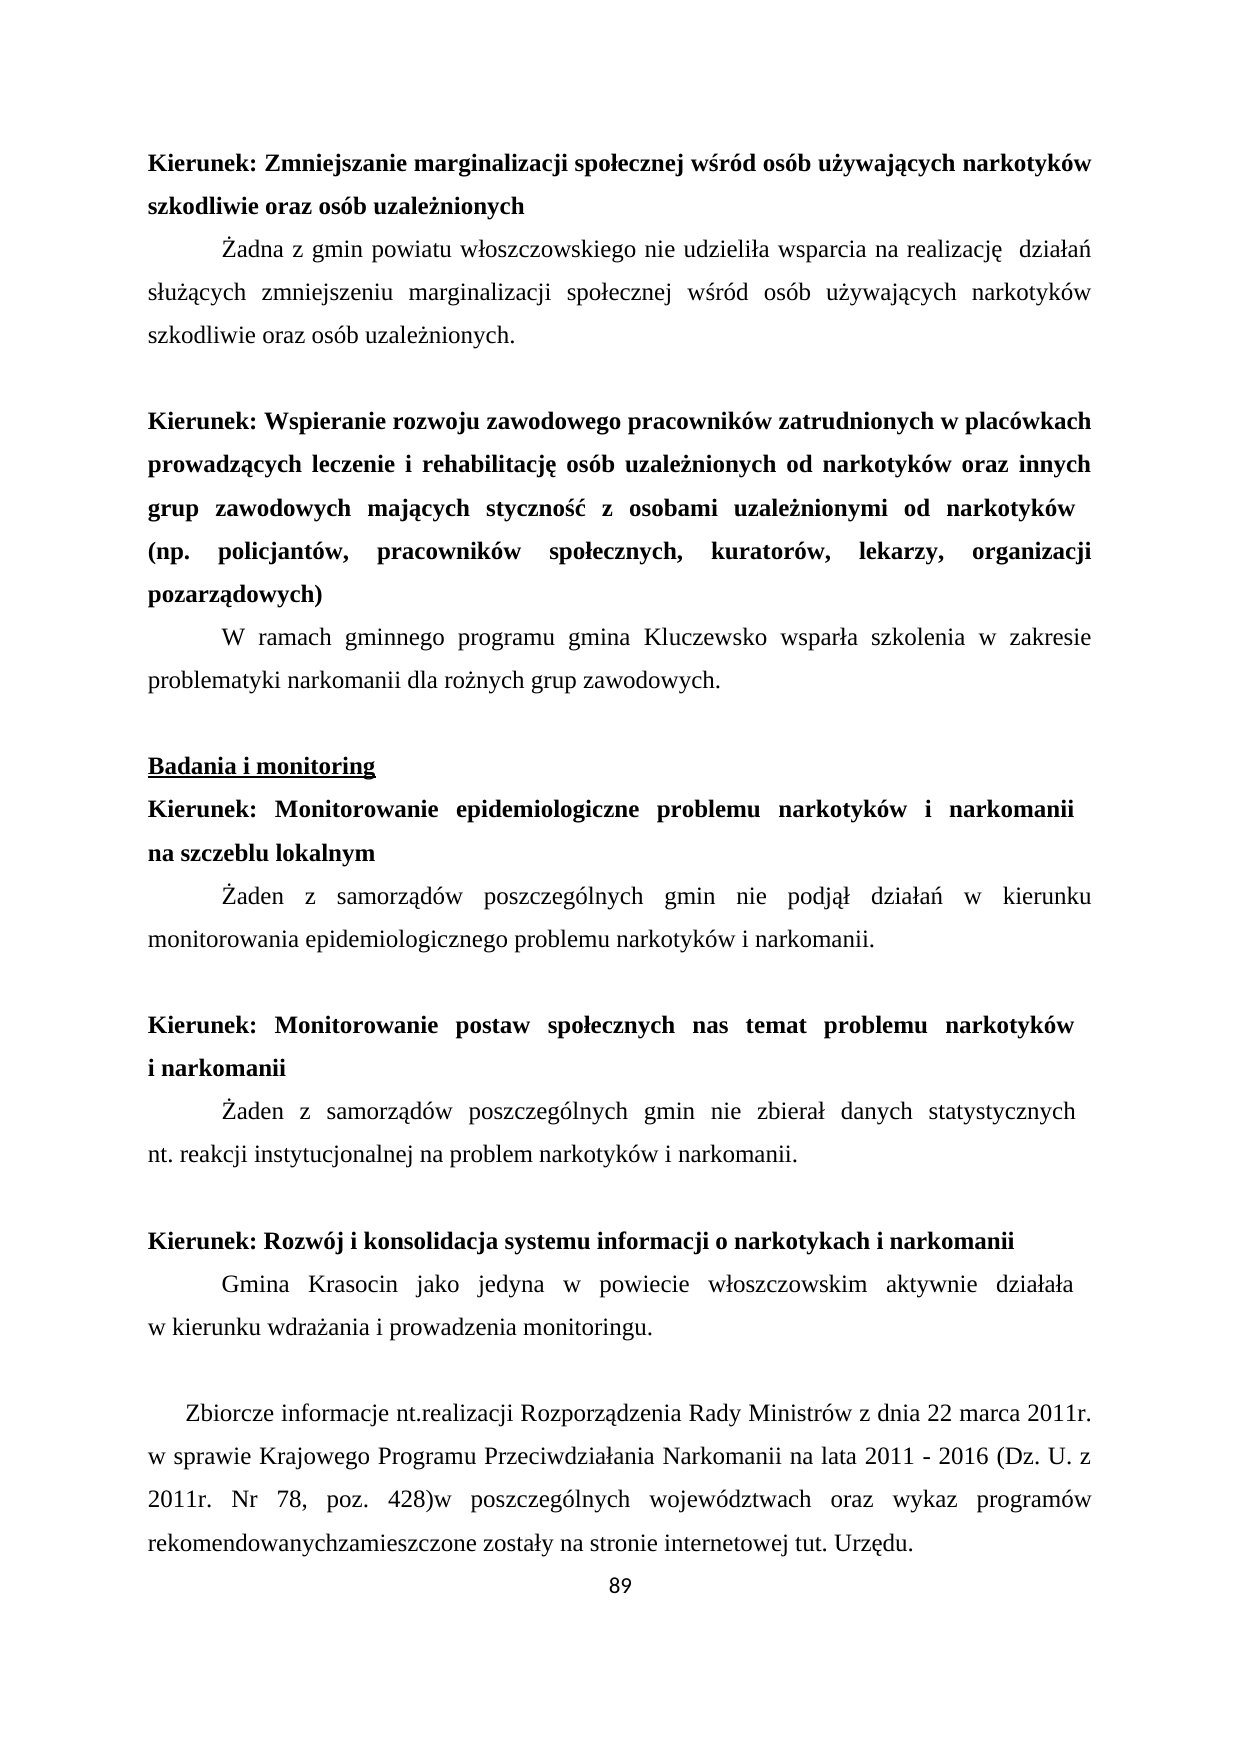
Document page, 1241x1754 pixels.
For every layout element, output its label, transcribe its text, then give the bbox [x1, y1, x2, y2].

text Kierunek: Rozwój i konsolidacja systemu informacji o narkotykach i narkomanii [148, 1226, 1092, 1254]
text Zbiorcze informacje nt.realizacji Rozporządzenia Rady Ministrów z dnia 22 marca 2011r. w sprawie Krajowego Programu Przeciwdziałania Narkomanii na lata 2011 - 2016 (Dz. U. z 2011r. Nr 78, poz. 428)w poszczególnych województwach oraz wykaz programów rekomendowanychzamieszczone zostały na stronie internetowej tut. Urzędu. [148, 1398, 1092, 1556]
text W ramach gminnego programu gmina Kluczewsko wsparła szkolenia w zakresie problematyki narkomanii dla rożnych grup zawodowych. [148, 622, 1092, 694]
text Żaden z samorządów poszczególnych gmin nie podjął działań w kierunku monitorowania epidemiologicznego problemu narkotyków i narkomanii. [148, 881, 1092, 953]
text Żadna z gmin powiatu włoszczowskiego nie udzieliła wsparcia na realizację działań służących zmniejszeniu marginalizacji społecznej wśród osób używających narkotyków szkodliwie oraz osób uzależnionych. [148, 234, 1092, 349]
text Kierunek: Wspieranie rozwoju zawodowego pracowników zatrudnionych w placówkach prowadzących leczenie i rehabilitację osób uzależnionych od narkotyków oraz innych grup zawodowych mających styczność z osobami uzależnionymi od narkotyków (np. policjantów, pracowników społecznych, kuratorów, lekarzy, organizacji pozarządowych) [148, 406, 1092, 608]
text Kierunek: Zmniejszanie marginalizacji społecznej wśród osób używających narkotyków szkodliwie oraz osób uzależnionych [148, 148, 1092, 219]
text Gmina Krasocin jako jedyna w powiecie włoszczowskim aktywnie działała w kierunku wdrażania i prowadzenia monitoringu. [148, 1269, 1092, 1341]
text Badania i monitoring [148, 751, 1092, 780]
text Kierunek: Monitorowanie epidemiologiczne problemu narkotyków i narkomanii na szczeblu lokalnym [148, 794, 1092, 866]
text Żaden z samorządów poszczególnych gmin nie zbierał danych statystycznych nt. reakcji instytucjonalnej na problem narkotyków i narkomanii. [148, 1096, 1092, 1168]
text Kierunek: Monitorowanie postaw społecznych nas temat problemu narkotyków i narkomanii [148, 1010, 1092, 1082]
